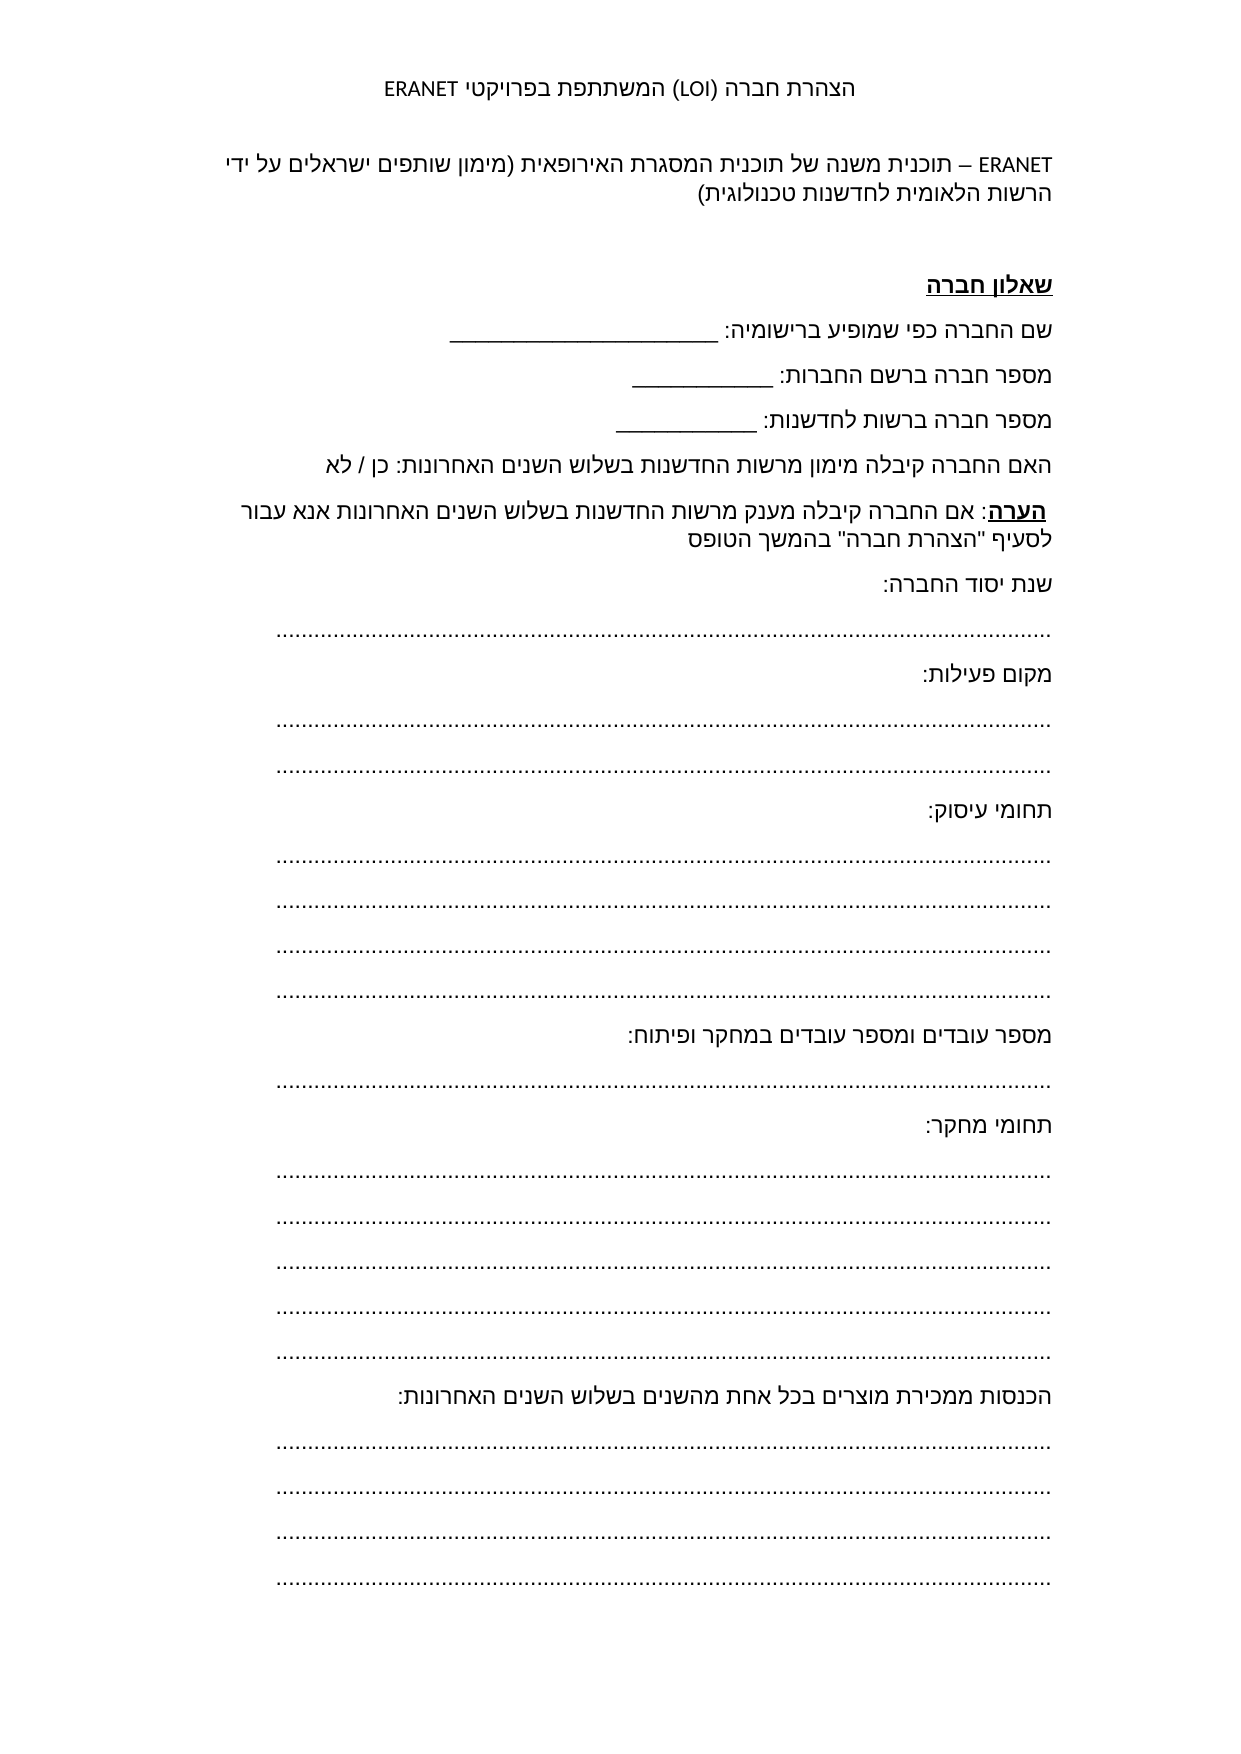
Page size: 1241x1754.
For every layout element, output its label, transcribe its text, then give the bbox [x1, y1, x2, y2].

text הכנסות ממכירת מוצרים בכל אחת מהשנים בשלוש השנים האחרונות: [187, 1383, 1053, 1409]
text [187, 1518, 1053, 1545]
text .......................................................................................................................... [187, 706, 1053, 733]
text תחומי עיסוק: [187, 797, 1053, 823]
text מספר עובדים ומספר עובדים במחקר ופיתוח: [187, 1022, 1053, 1048]
text מספר חברה ברשות לחדשנות: ___________ [187, 407, 1053, 434]
text .......................................................................................................................... [187, 932, 1053, 958]
text תחומי מחקר: [187, 1112, 1053, 1139]
text ERANET – תוכנית משנה של תוכנית המסגרת האירופאית (מימון שותפים ישראלים על ידי הרשות הלאומית לחדשנות טכנולוגית) [187, 150, 1053, 206]
text .......................................................................................................................... [187, 1157, 1053, 1184]
text האם החברה קיבלה מימון מרשות החדשנות בשלוש השנים האחרונות: כן / לא [187, 452, 1053, 479]
text .......................................................................................................................... [187, 1203, 1053, 1229]
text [187, 1563, 1053, 1590]
text .......................................................................................................................... [187, 1473, 1053, 1499]
text .......................................................................................................................... [187, 1338, 1053, 1364]
text .......................................................................................................................... [187, 842, 1053, 868]
text שאלון חברה [187, 272, 1053, 298]
text .......................................................................................................................... [187, 752, 1053, 778]
text .......................................................................................................................... [187, 977, 1053, 1003]
text .......................................................................................................................... [187, 1428, 1053, 1454]
text מקום פעילות: [187, 661, 1053, 688]
text שם החברה כפי שמופיע ברישומיה: _____________________ [187, 317, 1053, 343]
text .......................................................................................................................... [187, 1248, 1053, 1274]
text הערה: אם החברה קיבלה מענק מרשות החדשנות בשלוש השנים האחרונות אנא עבור לסעיף "הצהרת חברה" בהמשך הטופס [187, 498, 1053, 552]
text שנת יסוד החברה: [187, 571, 1053, 597]
text מספר חברה ברשם החברות: ___________ [187, 362, 1053, 389]
text .......................................................................................................................... [187, 887, 1053, 913]
text .......................................................................................................................... [187, 1293, 1053, 1319]
text .......................................................................................................................... [187, 616, 1053, 643]
text .......................................................................................................................... [187, 1067, 1053, 1094]
